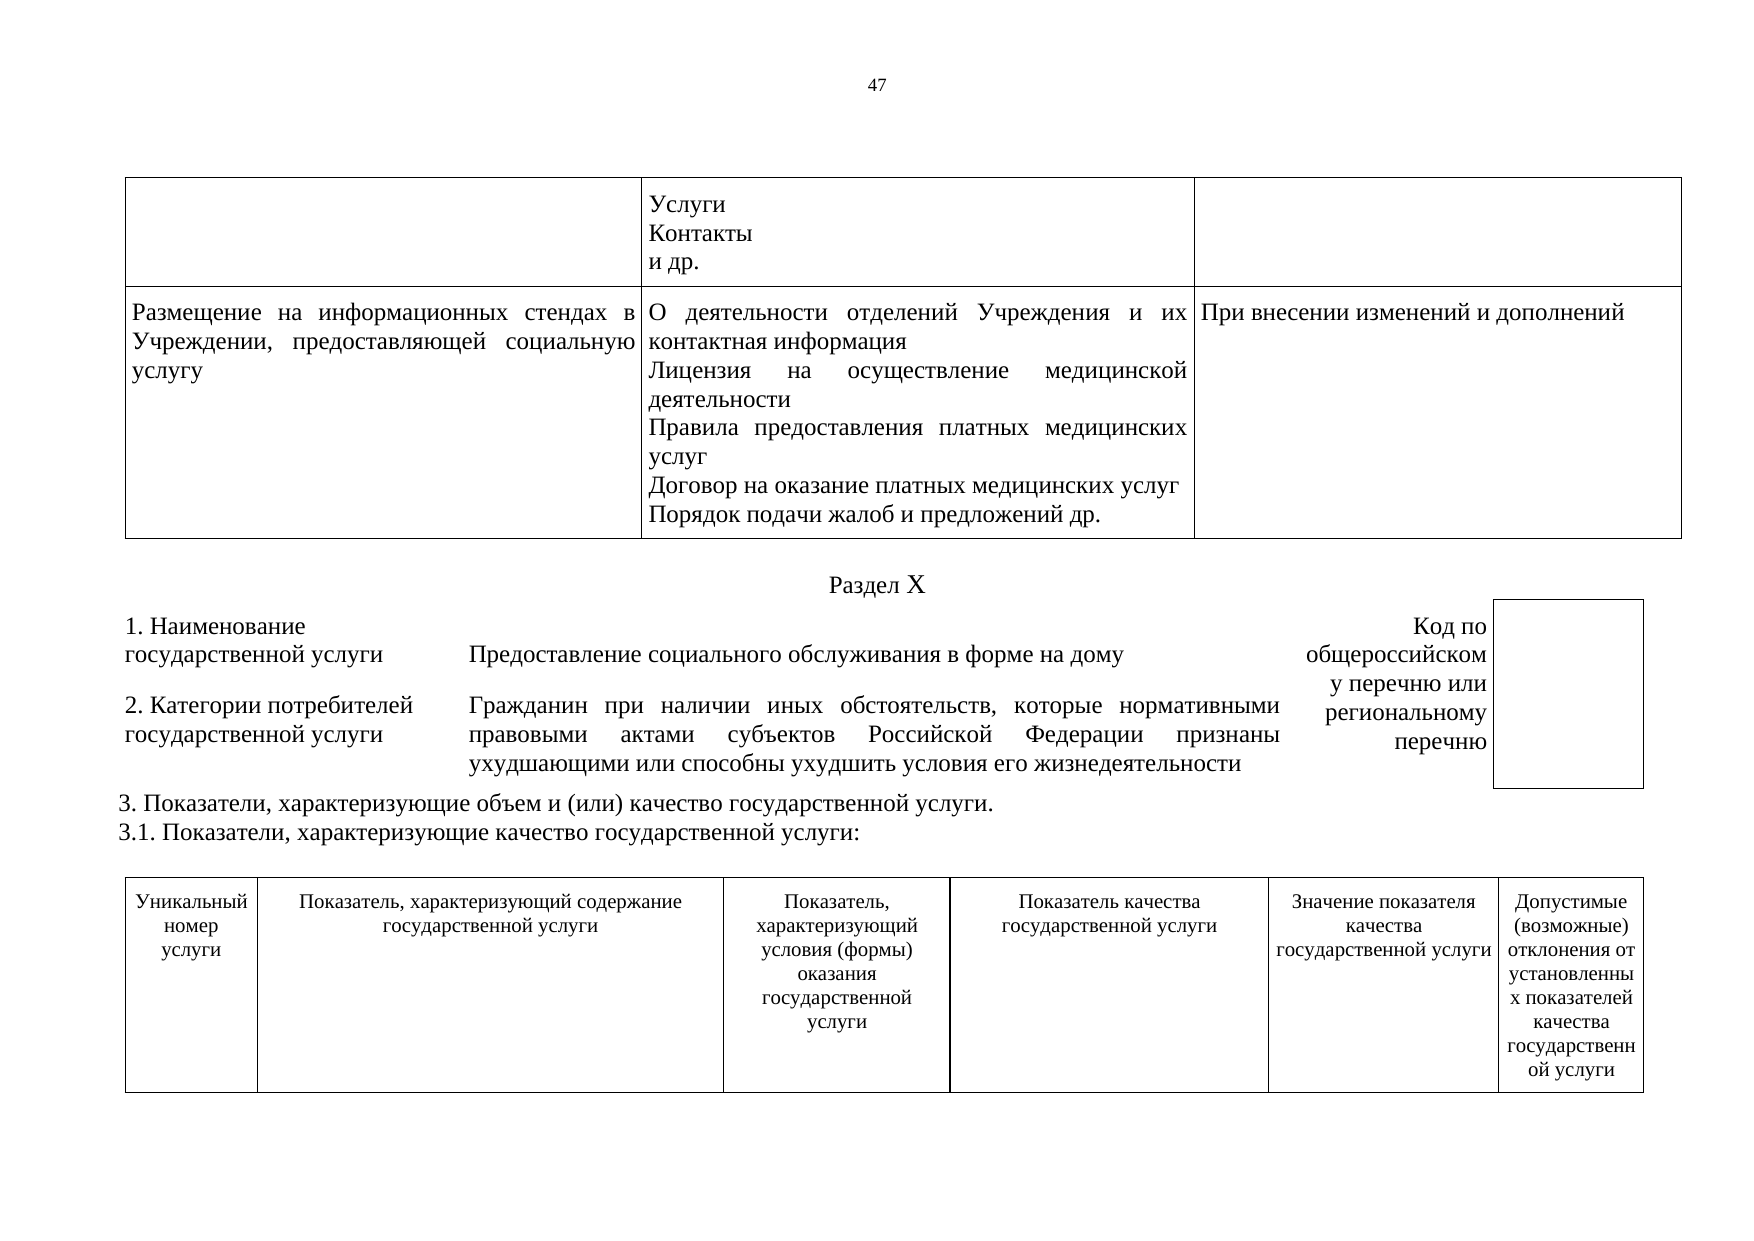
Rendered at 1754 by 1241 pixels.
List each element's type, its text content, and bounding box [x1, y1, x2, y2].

table_cell Размещение на информационных стендах в Учреждении, предоставляющей социальную услугу [126, 287, 641, 538]
table_cell Гражданин при наличии иных обстоятельств, которые нормативными правовыми актами субъектов Российской Федерации признаны ухудшающими или способны ухудшить условия его жизнедеятельности [462, 679, 1287, 787]
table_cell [1195, 178, 1681, 286]
table_header Предоставление социального обслуживания в форме на дому [462, 599, 1287, 679]
text 3.1. Показатели, характеризующие качество государственной услуги: [118, 817, 1636, 846]
table_cell При внесении изменений и дополнений [1195, 287, 1681, 538]
text Раздел X [118, 568, 1636, 599]
table_header Допустимые (возможные) отклонения от установленных показателей качества государственной услуги [1499, 878, 1643, 1092]
table_cell 2. Категории потребителей государственной услуги [118, 679, 462, 787]
table_header 1. Наименование государственной услуги [118, 599, 462, 679]
table_header Код по общероссийскому перечню или региональному перечню [1287, 599, 1493, 787]
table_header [126, 878, 257, 1092]
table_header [258, 878, 723, 1092]
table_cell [642, 178, 1194, 286]
table_header [1494, 600, 1643, 787]
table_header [724, 878, 949, 1092]
table_cell О деятельности отделений Учреждения и их контактная информация Лицензия на осуществление медицинской деятельности Правила предоставления платных медицинских услуг Договор на оказание платных медицинских услуг Порядок подачи жалоб и предложений др. [642, 287, 1194, 538]
text 3. Показатели, характеризующие объем и (или) качество государственной услуги. [118, 788, 1636, 817]
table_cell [126, 178, 641, 286]
table_header Значение показателя качества государственной услуги [1269, 878, 1498, 1092]
table_header Показатель качества государственной услуги [951, 878, 1268, 1092]
